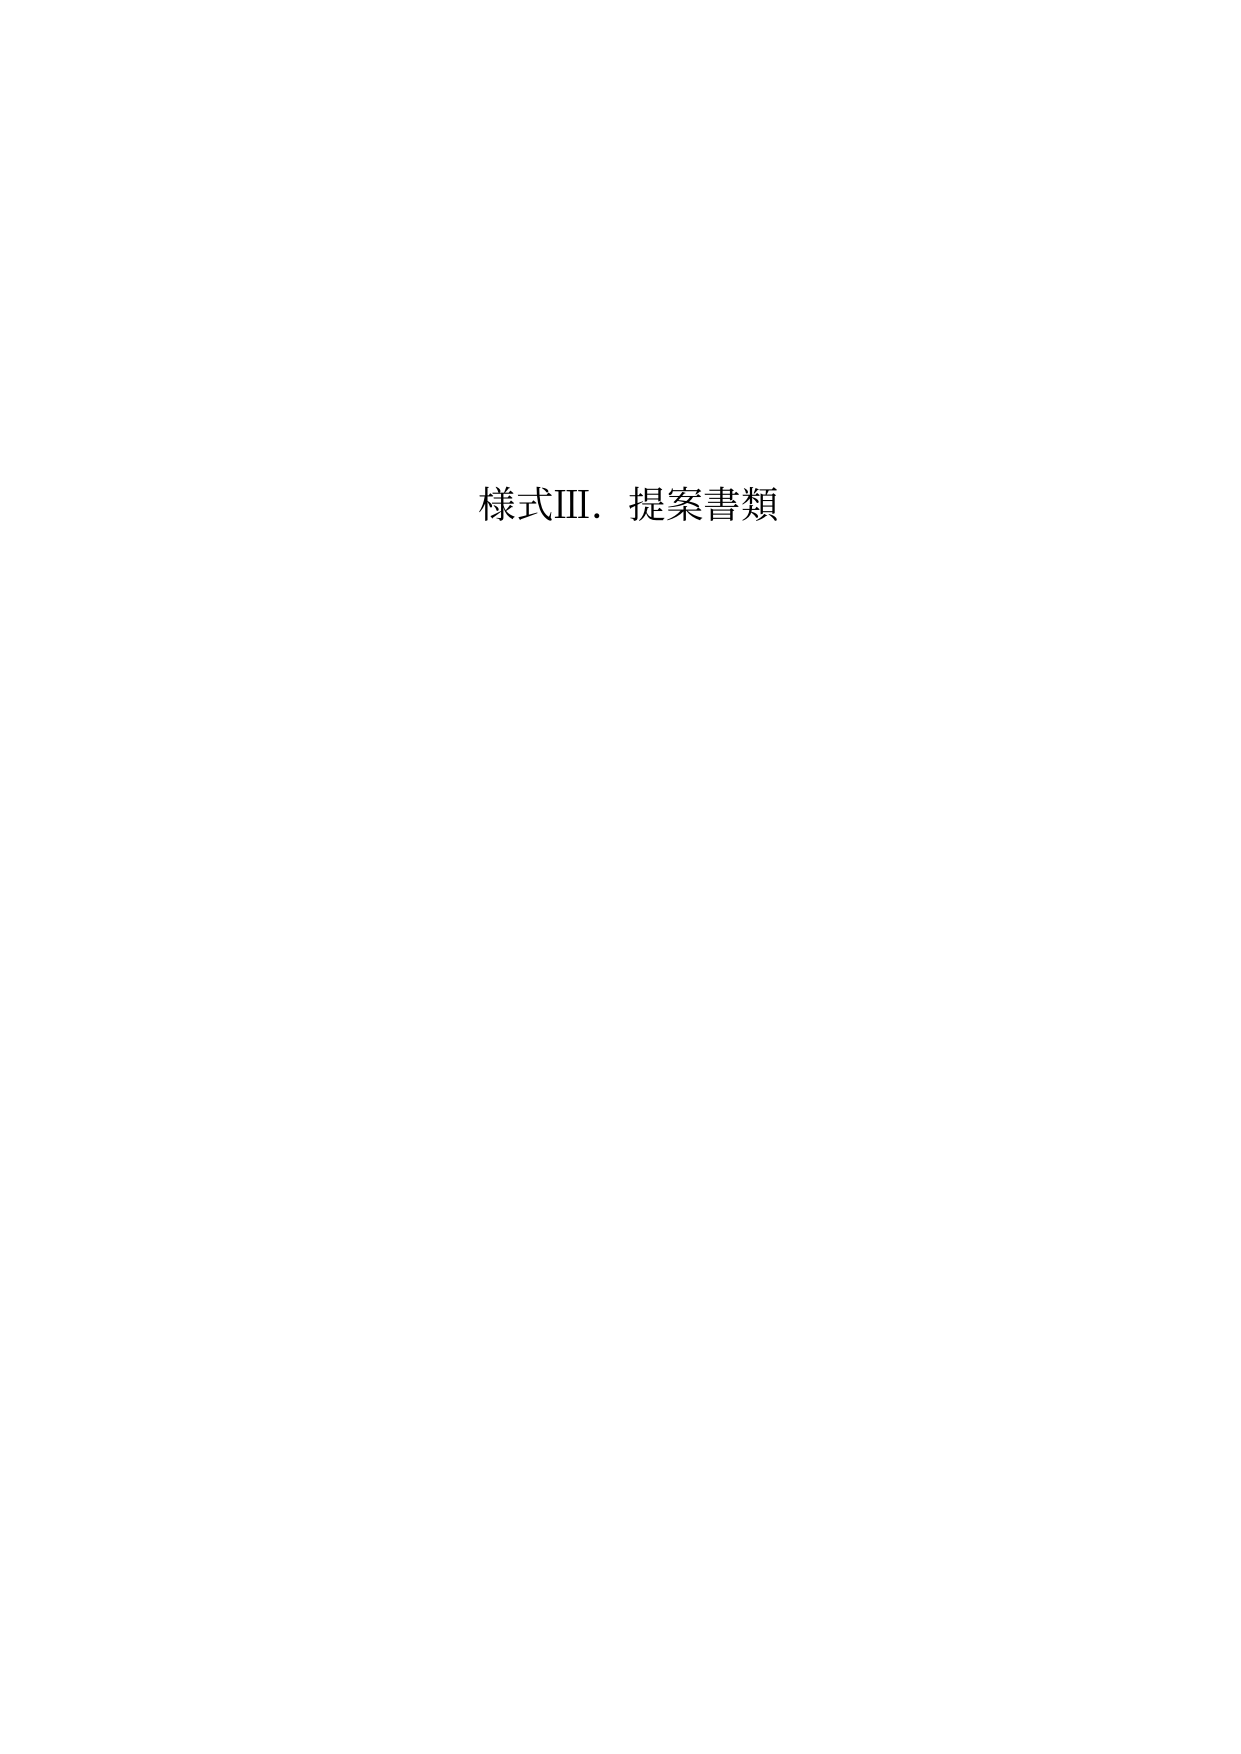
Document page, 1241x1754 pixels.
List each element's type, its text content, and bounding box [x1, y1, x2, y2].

text 様式Ⅲ．提案書類 [148, 464, 1092, 539]
